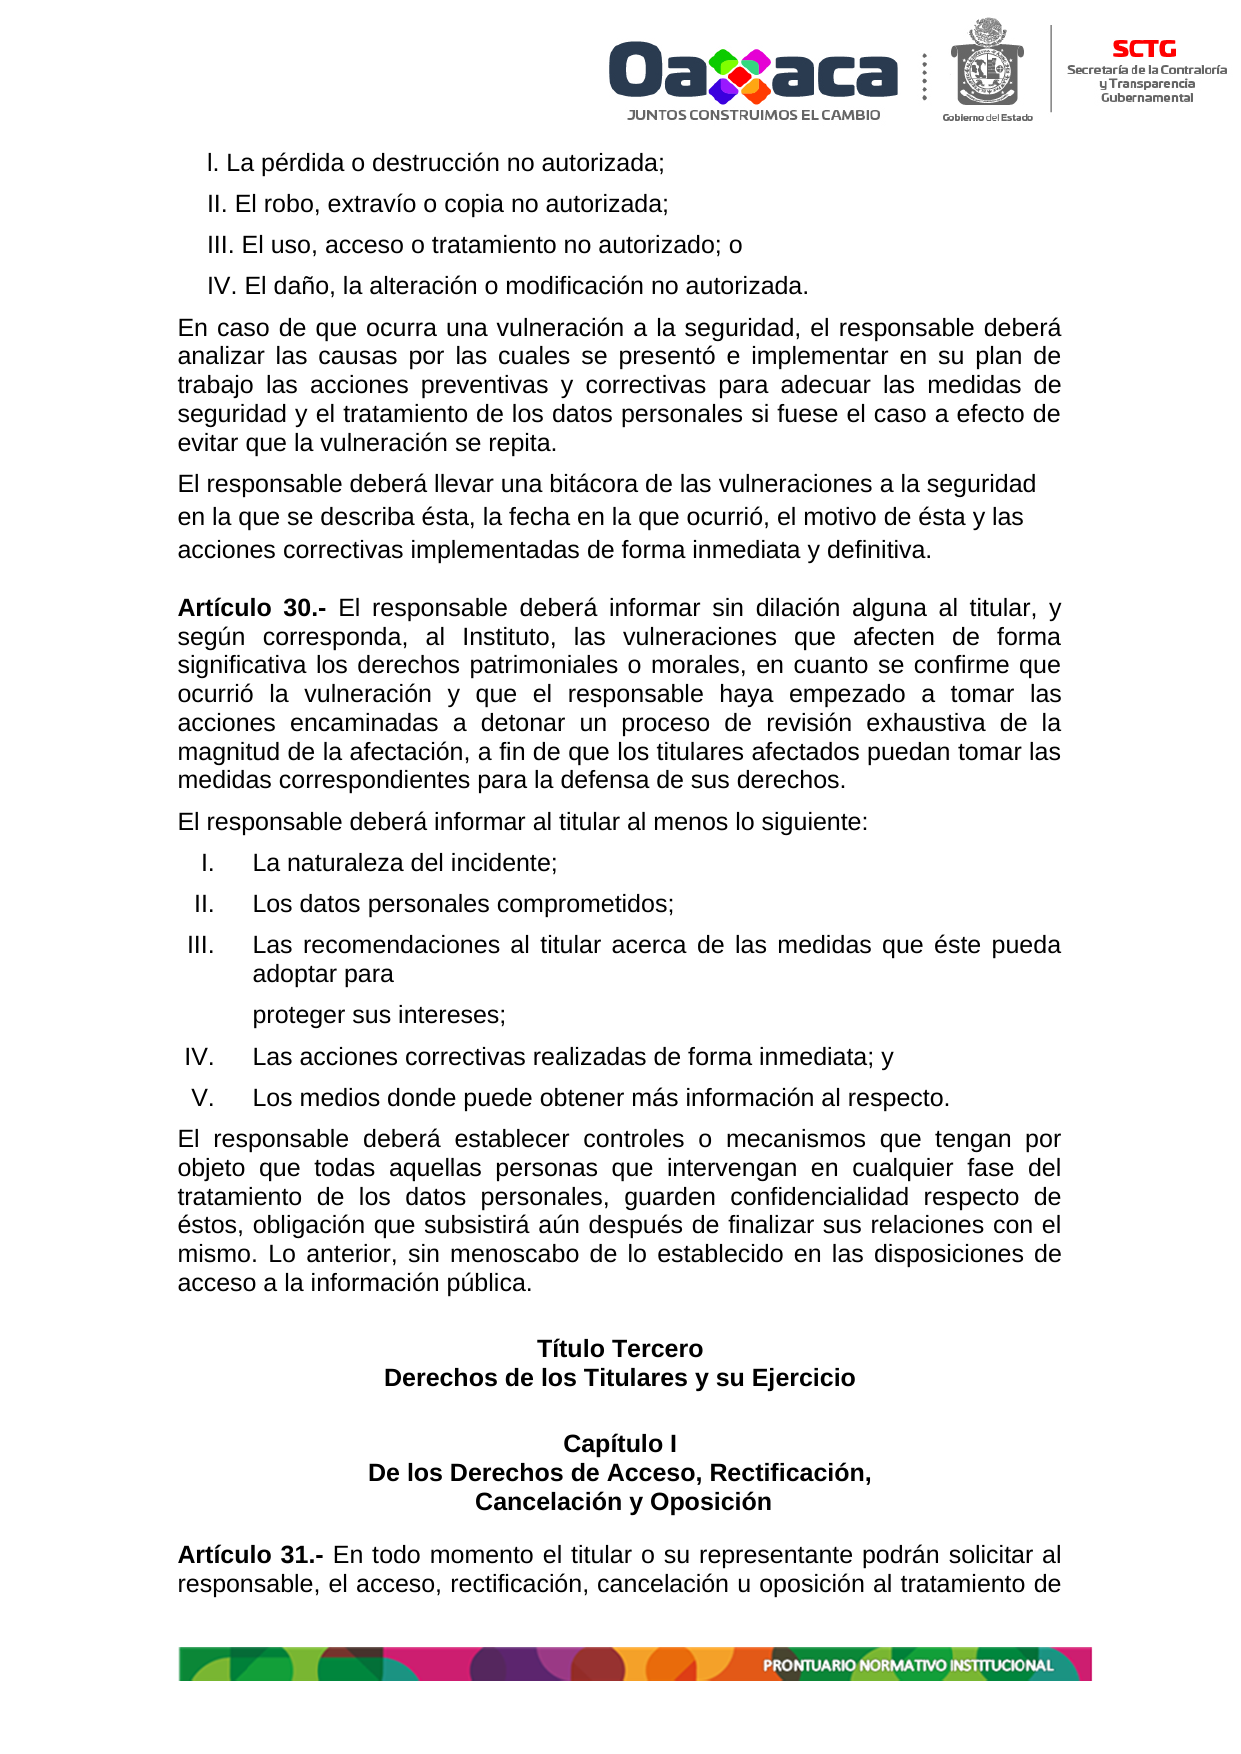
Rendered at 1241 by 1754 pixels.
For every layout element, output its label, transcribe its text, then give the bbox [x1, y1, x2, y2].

picture [177, 1647, 1093, 1681]
text Artículo 30.- El responsable deberá informar sin dilación alguna al titular, y según corresponda, al Instituto, las vulneraciones que afecten de forma significativa los derechos patrimoniales o morales, en cuanto se confirme que ocurrió la vulneración y que el responsable haya empezado a tomar las acciones encaminadas a detonar un proceso de revisión exhaustiva de la magnitud de la afectación, a fin de que los titulares afectados puedan tomar las medidas correspondientes para la defensa de sus derechos. [177, 593, 1063, 794]
list Las recomendaciones al titular acerca de las medidas que éste pueda adoptar para [215, 930, 1063, 988]
text proteger sus intereses; [252, 1000, 1063, 1029]
text El responsable deberá establecer controles o mecanismos que tengan por objeto que todas aquellas personas que intervengan en cualquier fase del tratamiento de los datos personales, guarden confidencialidad respecto de éstos, obligación que subsistirá aún después de finalizar sus relaciones con el mismo. Lo anterior, sin menoscabo de lo establecido en las disposiciones de acceso a la información pública. [177, 1124, 1063, 1297]
text l. La pérdida o destrucción no autorizada; [207, 148, 1063, 176]
text IV. El daño, la alteración o modificación no autorizada. [207, 271, 1063, 300]
list Los datos personales comprometidos; [215, 889, 1063, 918]
text Capítulo I De los Derechos de Acceso, Rectificación, Cancelación y Oposición [177, 1429, 1063, 1515]
text El responsable deberá informar al titular al menos lo siguiente: [177, 807, 1063, 835]
list Las acciones correctivas realizadas de forma inmediata; y [215, 1042, 1063, 1070]
text Título Tercero Derechos de los Titulares y su Ejercicio [177, 1334, 1063, 1392]
list Los medios donde puede obtener más información al respecto. [215, 1083, 1063, 1112]
text En caso de que ocurra una vulneración a la seguridad, el responsable deberá analizar las causas por las cuales se presentó e implementar en su plan de trabajo las acciones preventivas y correctivas para adecuar las medidas de seguridad y el tratamiento de los datos personales si fuese el caso a efecto de evitar que la vulneración se repita. [177, 313, 1063, 456]
text El responsable deberá llevar una bitácora de las vulneraciones a la seguridad en la que se describa ésta, la fecha en la que ocurrió, el motivo de ésta y las acciones correctivas implementadas de forma inmediata y definitiva. [177, 469, 1063, 564]
text III. El uso, acceso o tratamiento no autorizado; o [207, 230, 1063, 259]
text II. El robo, extravío o copia no autorizada; [207, 189, 1063, 218]
list La naturaleza del incidente; [215, 848, 1063, 877]
picture [590, 4, 1239, 146]
